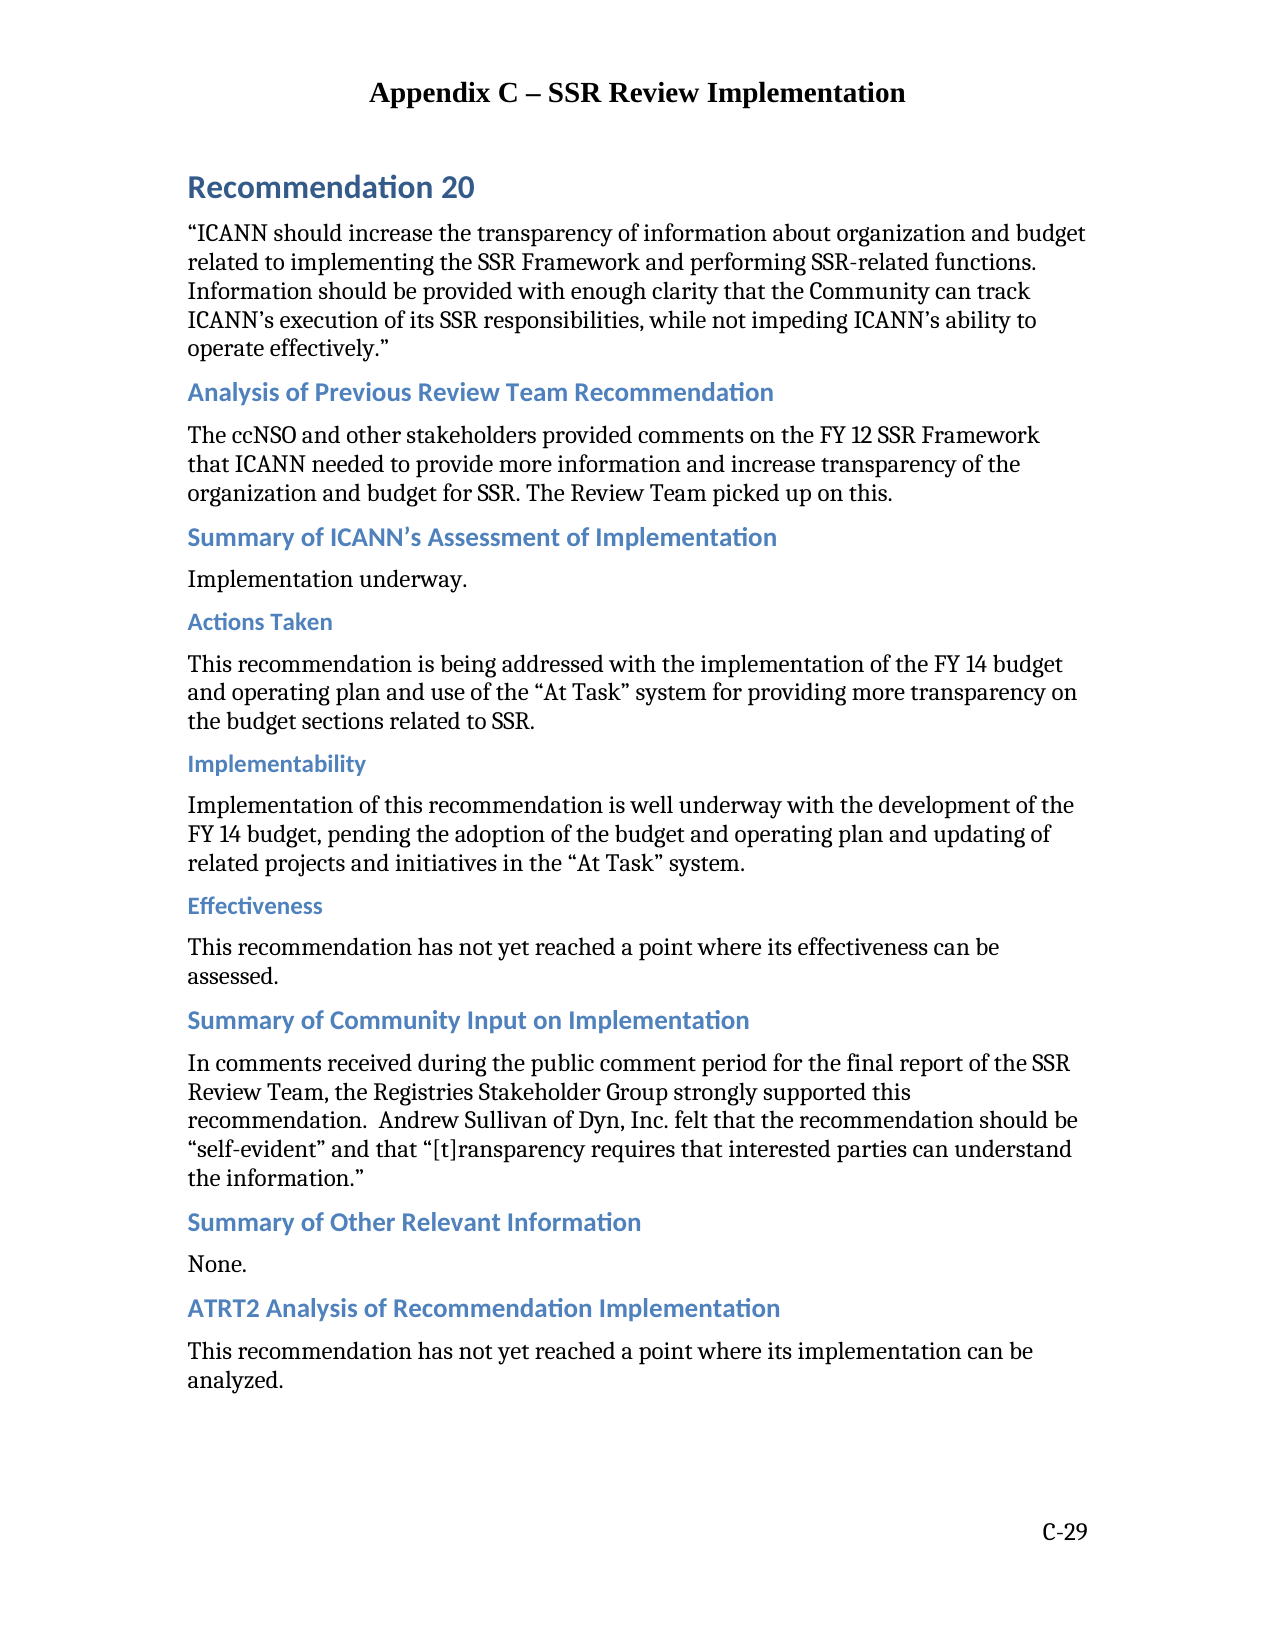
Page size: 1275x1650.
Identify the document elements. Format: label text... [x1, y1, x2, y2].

text Implementation underway. [187, 565, 1087, 594]
subtitle Effectiveness [187, 890, 1087, 921]
text This recommendation has not yet reached a point where its implementation can be analyzed. [187, 1337, 1087, 1395]
subtitle Summary of Community Input on Implementation [187, 1003, 1087, 1036]
subtitle Actions Taken [187, 607, 1087, 637]
subtitle Summary of Other Relevant Information [187, 1205, 1087, 1238]
text None. [187, 1250, 1087, 1279]
subtitle Recommendation 20 [187, 166, 1087, 207]
text The ccNSO and other stakeholders provided comments on the FY 12 SSR Framework that ICANN needed to provide more information and increase transparency of the organization and budget for SSR. The Review Team picked up on this. [187, 421, 1087, 507]
text In comments received during the public comment period for the final report of the SSR Review Team, the Registries Stakeholder Group strongly supported this recommendation. Andrew Sullivan of Dyn, Inc. felt that the recommendation should be “self-evident” and that “[t]ransparency requires that interested parties can understand the information.” [187, 1049, 1087, 1192]
text “ICANN should increase the transparency of information about organization and budget related to implementing the SSR Framework and performing SSR-related functions. Information should be provided with enough clarity that the Community can track ICANN’s execution of its SSR responsibilities, while not impeding ICANN’s ability to operate effectively.” [187, 219, 1087, 363]
subtitle Analysis of Previous Review Team Recommendation [187, 376, 1087, 408]
subtitle Implementability [187, 748, 1087, 779]
text This recommendation is being addressed with the implementation of the FY 14 budget and operating plan and use of the “At Task” system for providing more transparency on the budget sections related to SSR. [187, 649, 1087, 736]
text Implementation of this recommendation is well underway with the development of the FY 14 budget, pending the adoption of the budget and operating plan and updating of related projects and initiatives in the “At Task” system. [187, 791, 1087, 878]
subtitle ATRT2 Analysis of Recommendation Implementation [187, 1292, 1087, 1325]
subtitle Summary of ICANN’s Assessment of Implementation [187, 520, 1087, 553]
text This recommendation has not yet reached a point where its effectiveness can be assessed. [187, 933, 1087, 991]
